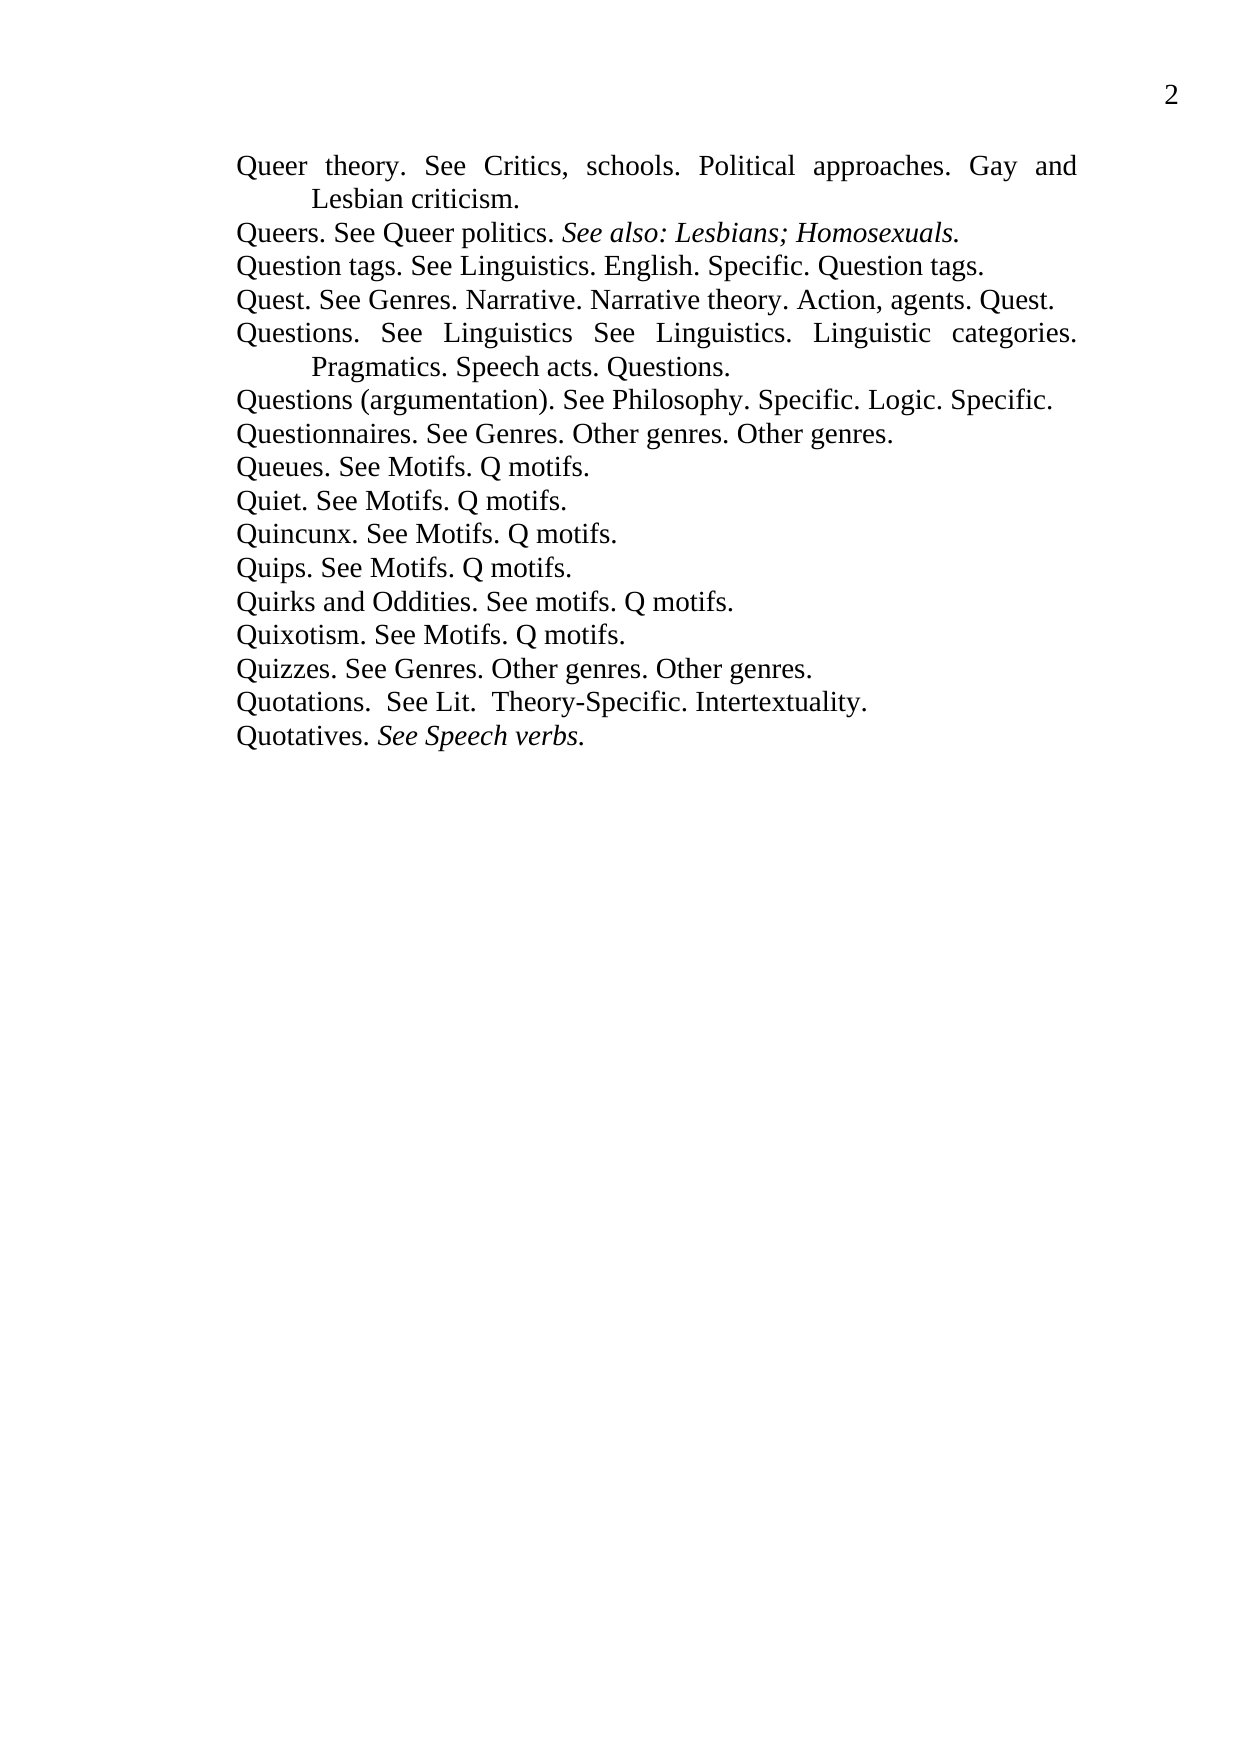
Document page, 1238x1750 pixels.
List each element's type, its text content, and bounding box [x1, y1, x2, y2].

text Quips. See Motifs. Q motifs. [236, 550, 1078, 584]
text Queer theory. See Critics, schools. Political approaches. Gay and Lesbian criticism. [236, 148, 1078, 215]
text Quirks and Oddities. See motifs. Q motifs. [236, 584, 1078, 617]
text Quixotism. See Motifs. Q motifs. [236, 617, 1078, 651]
text Questions (argumentation). See Philosophy. Specific. Logic. Specific. [236, 382, 1078, 416]
text Question tags. See Linguistics. English. Specific. Question tags. [236, 248, 1078, 282]
text Questions. See Linguistics See Linguistics. Linguistic categories. Pragmatics. Speech acts. Questions. [236, 315, 1078, 382]
text Questionnaires. See Genres. Other genres. Other genres. [236, 416, 1078, 449]
text Quotatives. See Speech verbs. [236, 718, 1078, 751]
text Quincunx. See Motifs. Q motifs. [236, 517, 1078, 550]
text Quest. See Genres. Narrative. Narrative theory. Action, agents. Quest. [236, 282, 1078, 315]
text Queers. See Queer politics. See also: Lesbians; Homosexuals. [236, 215, 1078, 248]
text Quizzes. See Genres. Other genres. Other genres. [236, 651, 1078, 684]
text Queues. See Motifs. Q motifs. [236, 449, 1078, 483]
text Quotations. See Lit. Theory-Specific. Intertextuality. [236, 684, 1078, 718]
text Quiet. See Motifs. Q motifs. [236, 483, 1078, 517]
